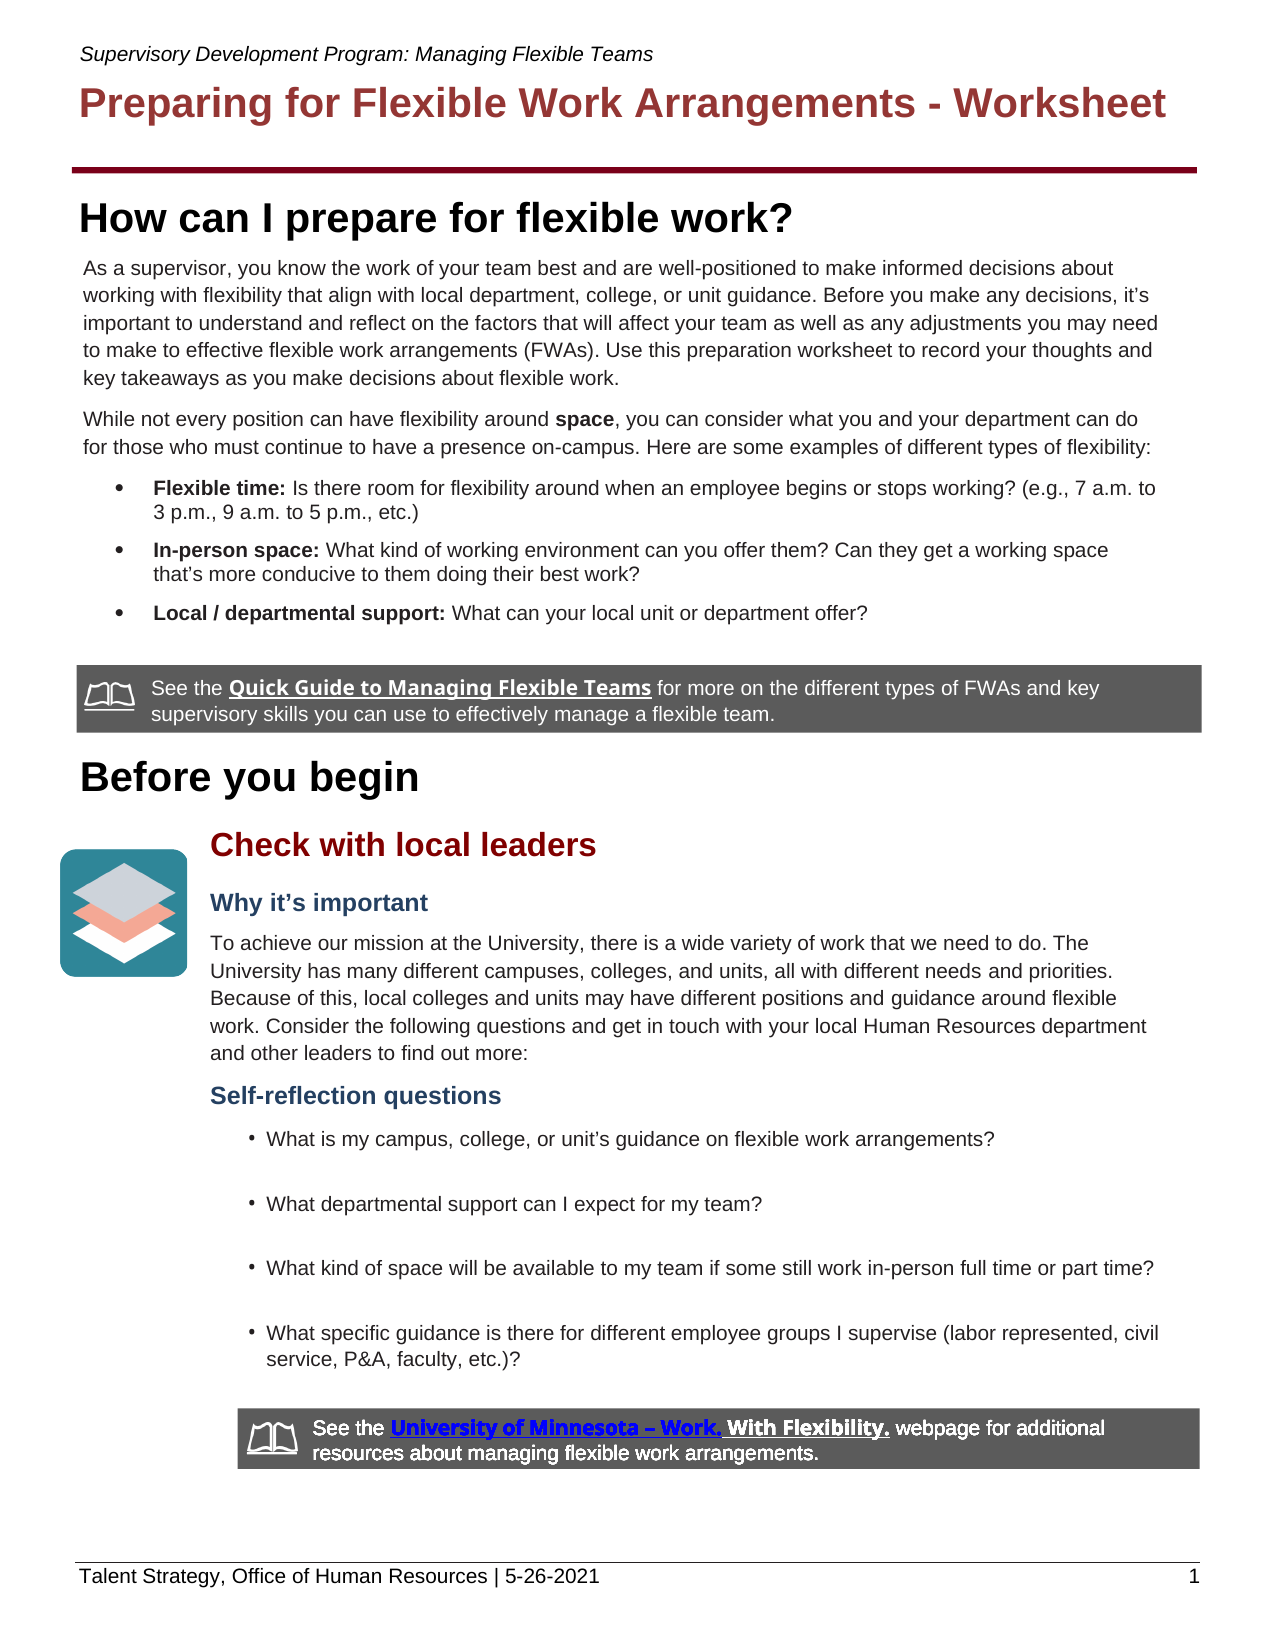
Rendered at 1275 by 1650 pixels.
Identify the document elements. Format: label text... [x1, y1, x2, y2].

subtitle Before you begin [79, 733, 1200, 800]
list Flexible time: Is there room for flexibility around when an employee begins or stops working? (e.g., 7 a.m. to 3 p.m., 9 a.m. to 5 p.m., etc.) [116, 476, 1161, 524]
picture [84, 682, 135, 706]
picture [60, 849, 188, 977]
list Local / departmental support: What can your local unit or department offer? [116, 600, 1161, 624]
text What is my campus, college, or unit’s guidance on flexible work arrangements? [247, 1122, 1200, 1154]
subtitle Check with local leaders [210, 825, 1200, 863]
list In-person space: What kind of working environment can you offer them? Can they get a working space that’s more conducive to them doing their best work? [116, 538, 1161, 586]
text What specific guidance is there for different employee groups I supervise (labor represented, civil service, P&A, faculty, etc.)? [247, 1316, 1200, 1371]
subtitle How can I prepare for flexible work? [79, 193, 1200, 241]
text As a supervisor, you know the work of your team best and are well-positioned to make informed decisions about working with flexibility that align with local department, college, or unit guidance. Before you make any decisions, it’s important to understand and reflect on the factors that will affect your team as well as any adjustments you may need to make to effective flexible work arrangements (FWAs). Use this preparation worksheet to record your thoughts and key takeaways as you make decisions about flexible work. [83, 256, 1161, 389]
text What departmental support can I expect for my team? [247, 1187, 1200, 1218]
picture [247, 1422, 298, 1452]
text To achieve our mission at the University, there is a wide variety of work that we need to do. The University has many different campuses, colleges, and units, all with different needs and priorities. Because of this, local colleges and units may have different positions and guidance around flexible work. Consider the following questions and get in touch with your local Human Resources department and other leaders to find out more: [210, 931, 1161, 1065]
subtitle Why it’s important [210, 888, 1200, 917]
text What kind of space will be available to my team if some still work in-person full time or part time? [247, 1251, 1200, 1282]
text While not every position can have flexibility around space, you can consider what you and your department can do for those who must continue to have a presence on-campus. Here are some examples of different types of flexibility: [83, 407, 1161, 458]
subtitle Self-reflection questions [210, 1081, 1200, 1110]
